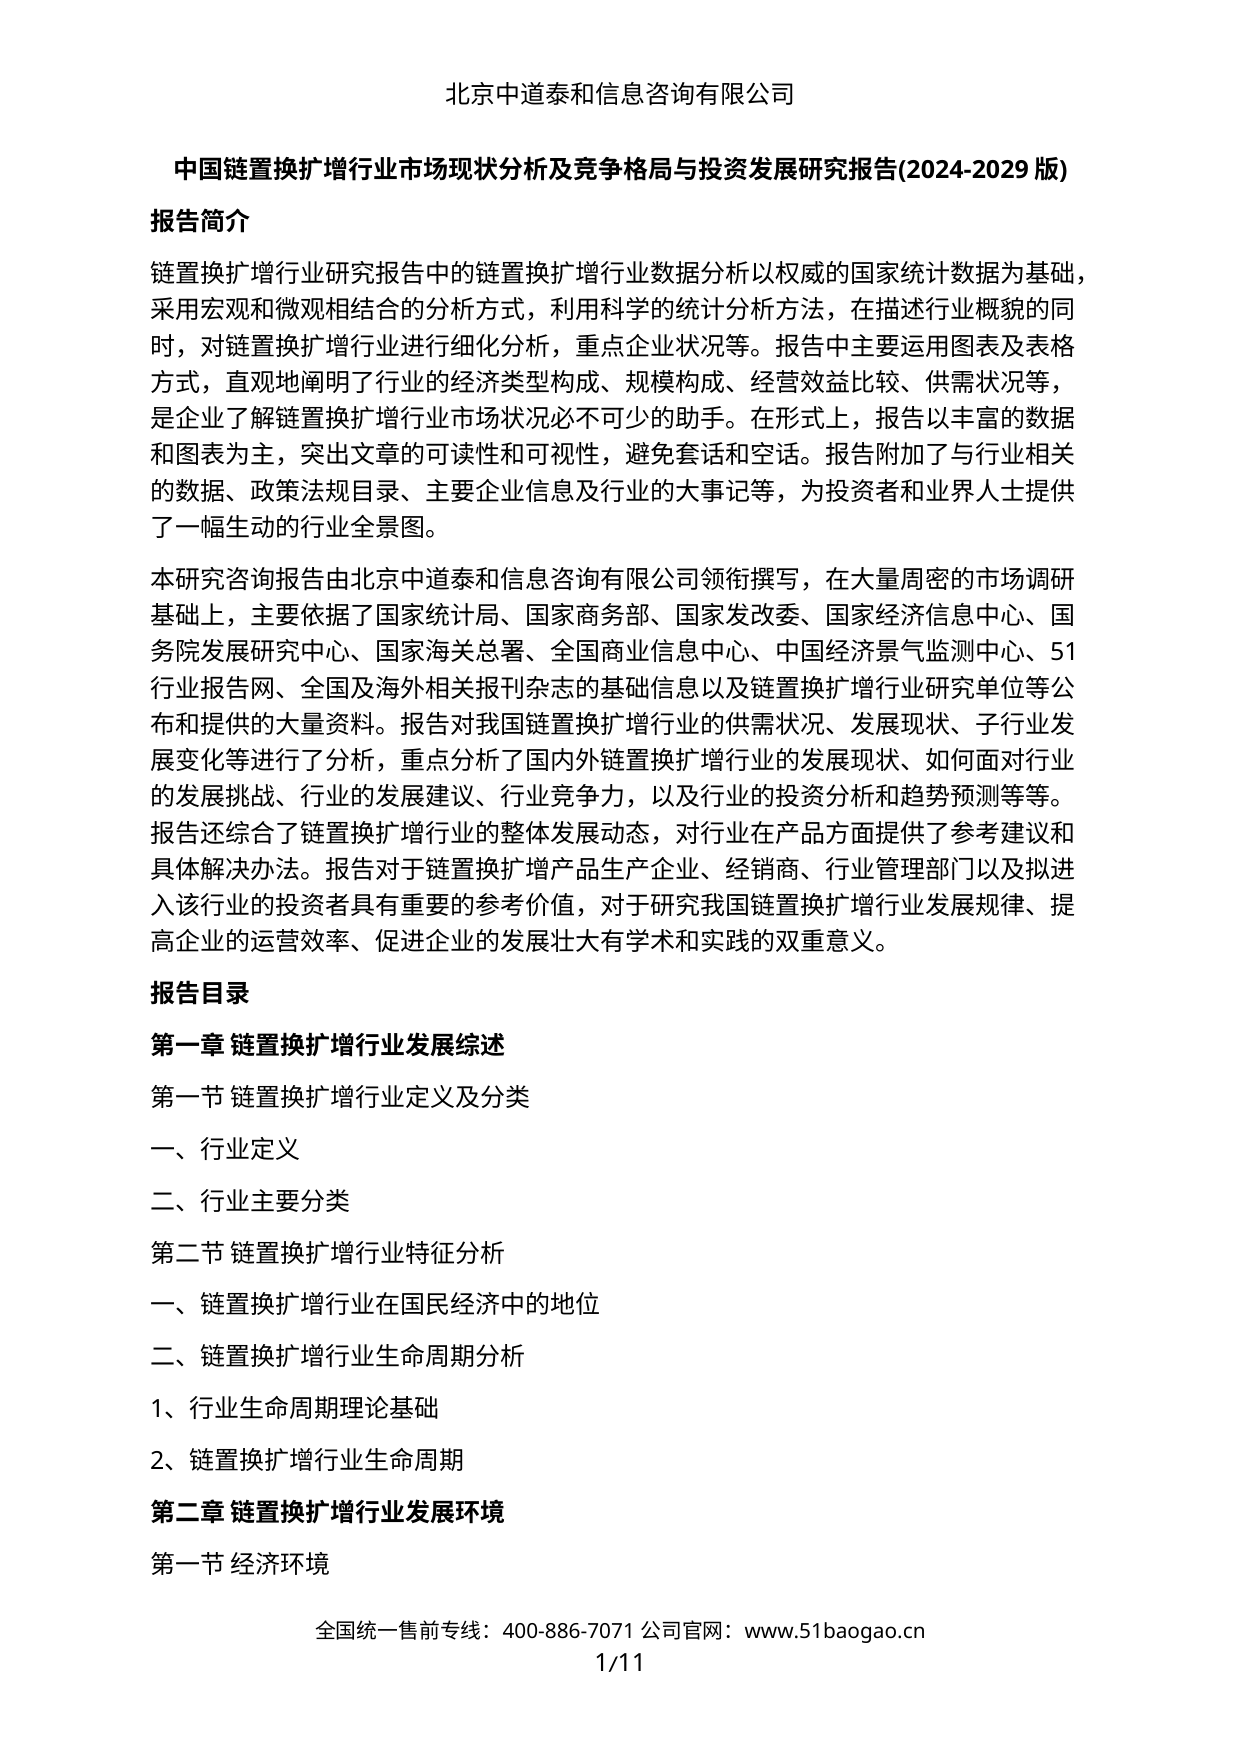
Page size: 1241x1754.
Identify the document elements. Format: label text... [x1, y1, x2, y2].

text 第二节 链置换扩增行业特征分析 [150, 1233, 1090, 1269]
text 链置换扩增行业研究报告中的链置换扩增行业数据分析以权威的国家统计数据为基础，采用宏观和微观相结合的分析方式，利用科学的统计分析方法，在描述行业概貌的同时，对链置换扩增行业进行细化分析，重点企业状况等。报告中主要运用图表及表格方式，直观地阐明了行业的经济类型构成、规模构成、经营效益比较、供需状况等，是企业了解链置换扩增行业市场状况必不可少的助手。在形式上，报告以丰富的数据和图表为主，突出文章的可读性和可视性，避免套话和空话。报告附加了与行业相关的数据、政策法规目录、主要企业信息及行业的大事记等，为投资者和业界人士提供了一幅生动的行业全景图。 [150, 254, 1090, 544]
text 第二章 链置换扩增行业发展环境 [150, 1492, 1090, 1529]
text 本研究咨询报告由北京中道泰和信息咨询有限公司领衔撰写，在大量周密的市场调研基础上，主要依据了国家统计局、国家商务部、国家发改委、国家经济信息中心、国务院发展研究中心、国家海关总署、全国商业信息中心、中国经济景气监测中心、51行业报告网、全国及海外相关报刊杂志的基础信息以及链置换扩增行业研究单位等公布和提供的大量资料。报告对我国链置换扩增行业的供需状况、发展现状、子行业发展变化等进行了分析，重点分析了国内外链置换扩增行业的发展现状、如何面对行业的发展挑战、行业的发展建议、行业竞争力，以及行业的投资分析和趋势预测等等。报告还综合了链置换扩增行业的整体发展动态，对行业在产品方面提供了参考建议和具体解决办法。报告对于链置换扩增产品生产企业、经销商、行业管理部门以及拟进入该行业的投资者具有重要的参考价值，对于研究我国链置换扩增行业发展规律、提高企业的运营效率、促进企业的发展壮大有学术和实践的双重意义。 [150, 559, 1090, 958]
text 一、行业定义 [150, 1129, 1090, 1166]
text 第一节 链置换扩增行业定义及分类 [150, 1077, 1090, 1114]
text 第一节 经济环境 [150, 1544, 1090, 1581]
text 二、行业主要分类 [150, 1181, 1090, 1217]
text 第一章 链置换扩增行业发展综述 [150, 1026, 1090, 1062]
text 报告目录 [150, 974, 1090, 1010]
text 报告简介 [150, 202, 1090, 238]
text 2、链置换扩增行业生命周期 [150, 1441, 1090, 1477]
text 中国链置换扩增行业市场现状分析及竞争格局与投资发展研究报告(2024-2029版) [150, 150, 1090, 186]
text 1、行业生命周期理论基础 [150, 1389, 1090, 1425]
text 一、链置换扩增行业在国民经济中的地位 [150, 1285, 1090, 1321]
text 二、链置换扩增行业生命周期分析 [150, 1337, 1090, 1373]
